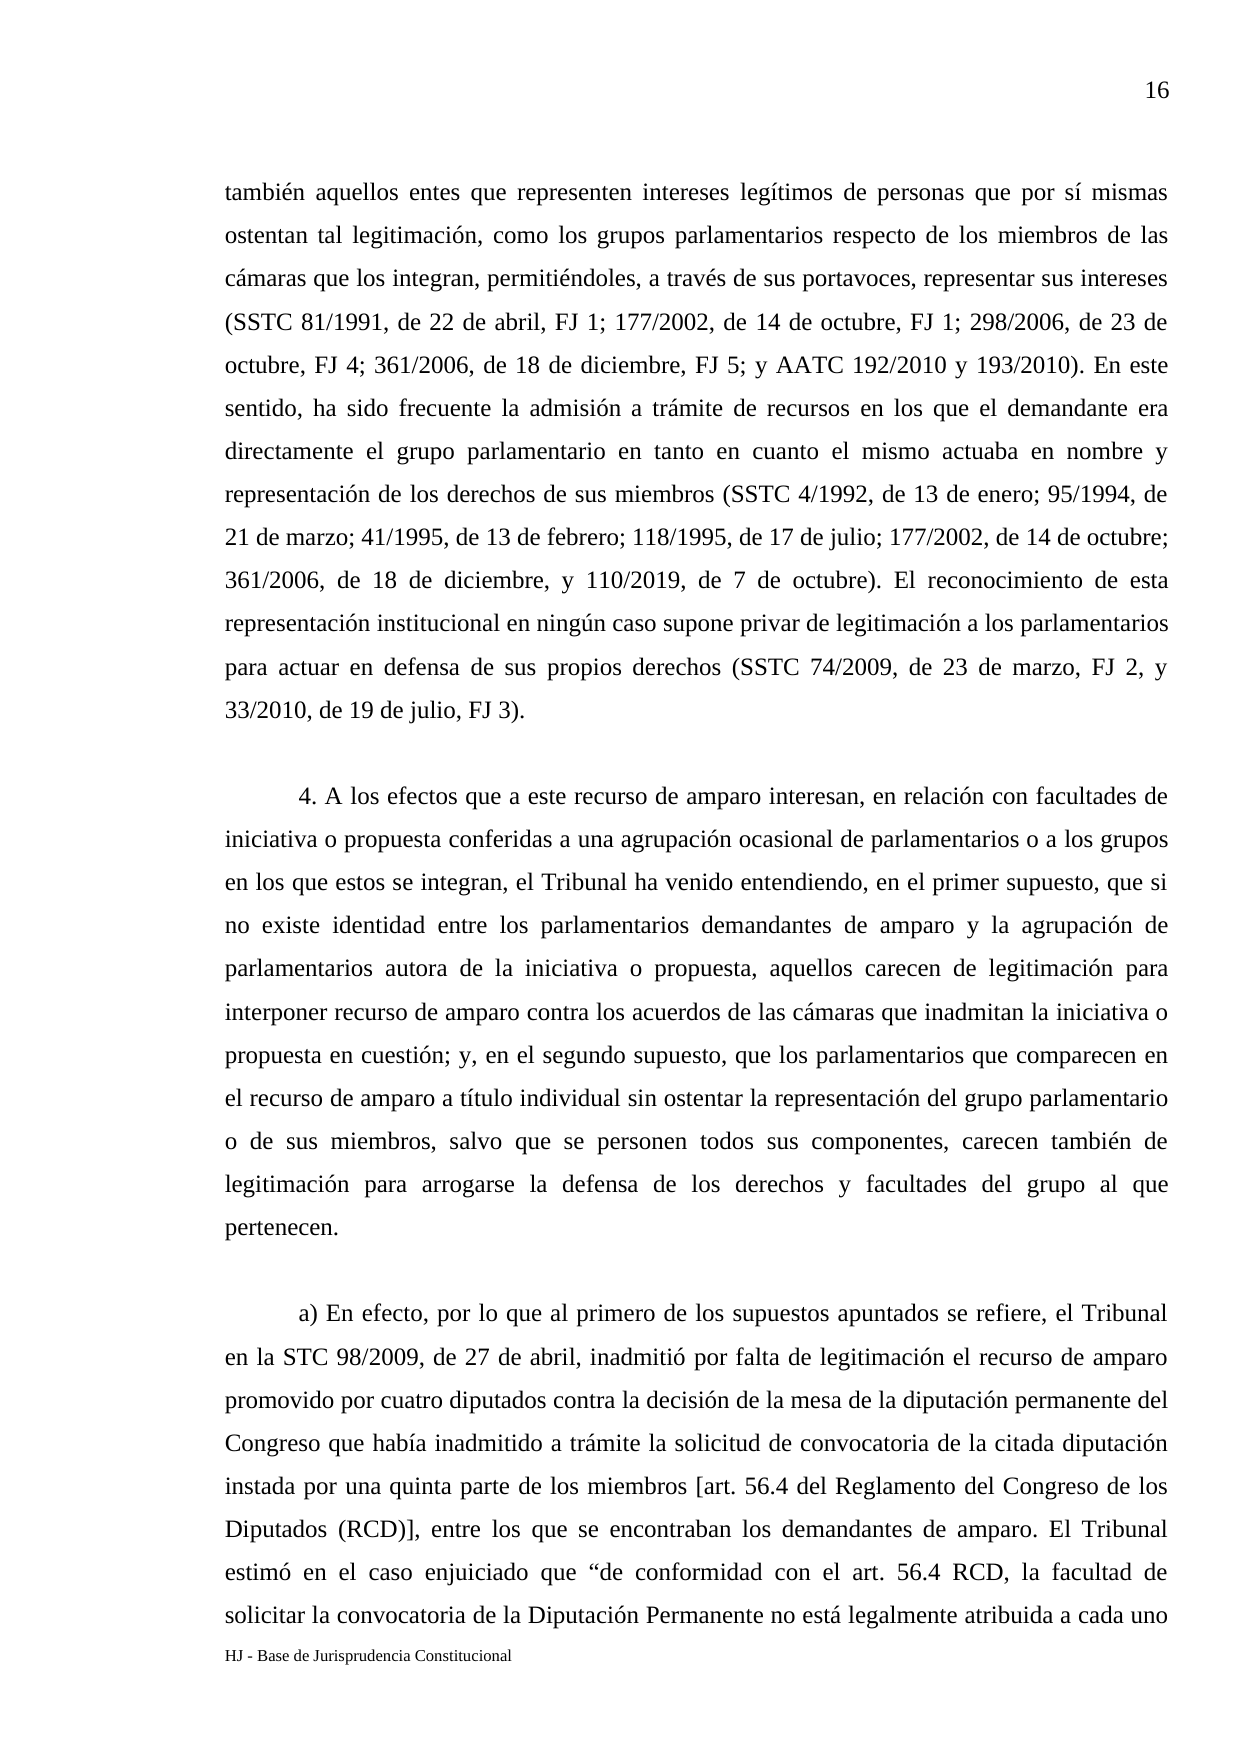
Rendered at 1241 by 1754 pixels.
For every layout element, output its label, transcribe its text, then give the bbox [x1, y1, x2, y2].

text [224, 177, 1169, 723]
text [224, 1298, 1169, 1629]
text 4. A los efectos que a este recurso de amparo interesan, en relación con facultades de iniciativa o propuesta conferidas a una agrupación ocasional de parlamentarios o a los grupos en los que estos se integran, el Tribunal ha venido entendiendo, en el primer supuesto, que si no existe identidad entre los parlamentarios demandantes de amparo y la agrupación de parlamentarios autora de la iniciativa o propuesta, aquellos carecen de legitimación para interponer recurso de amparo contra los acuerdos de las cámaras que inadmitan la iniciativa o propuesta en cuestión; y, en el segundo supuesto, que los parlamentarios que comparecen en el recurso de amparo a título individual sin ostentar la representación del grupo parlamentario o de sus miembros, salvo que se personen todos sus componentes, carecen también de legitimación para arrogarse la defensa de los derechos y facultades del grupo al que pertenecen. [224, 781, 1169, 1241]
